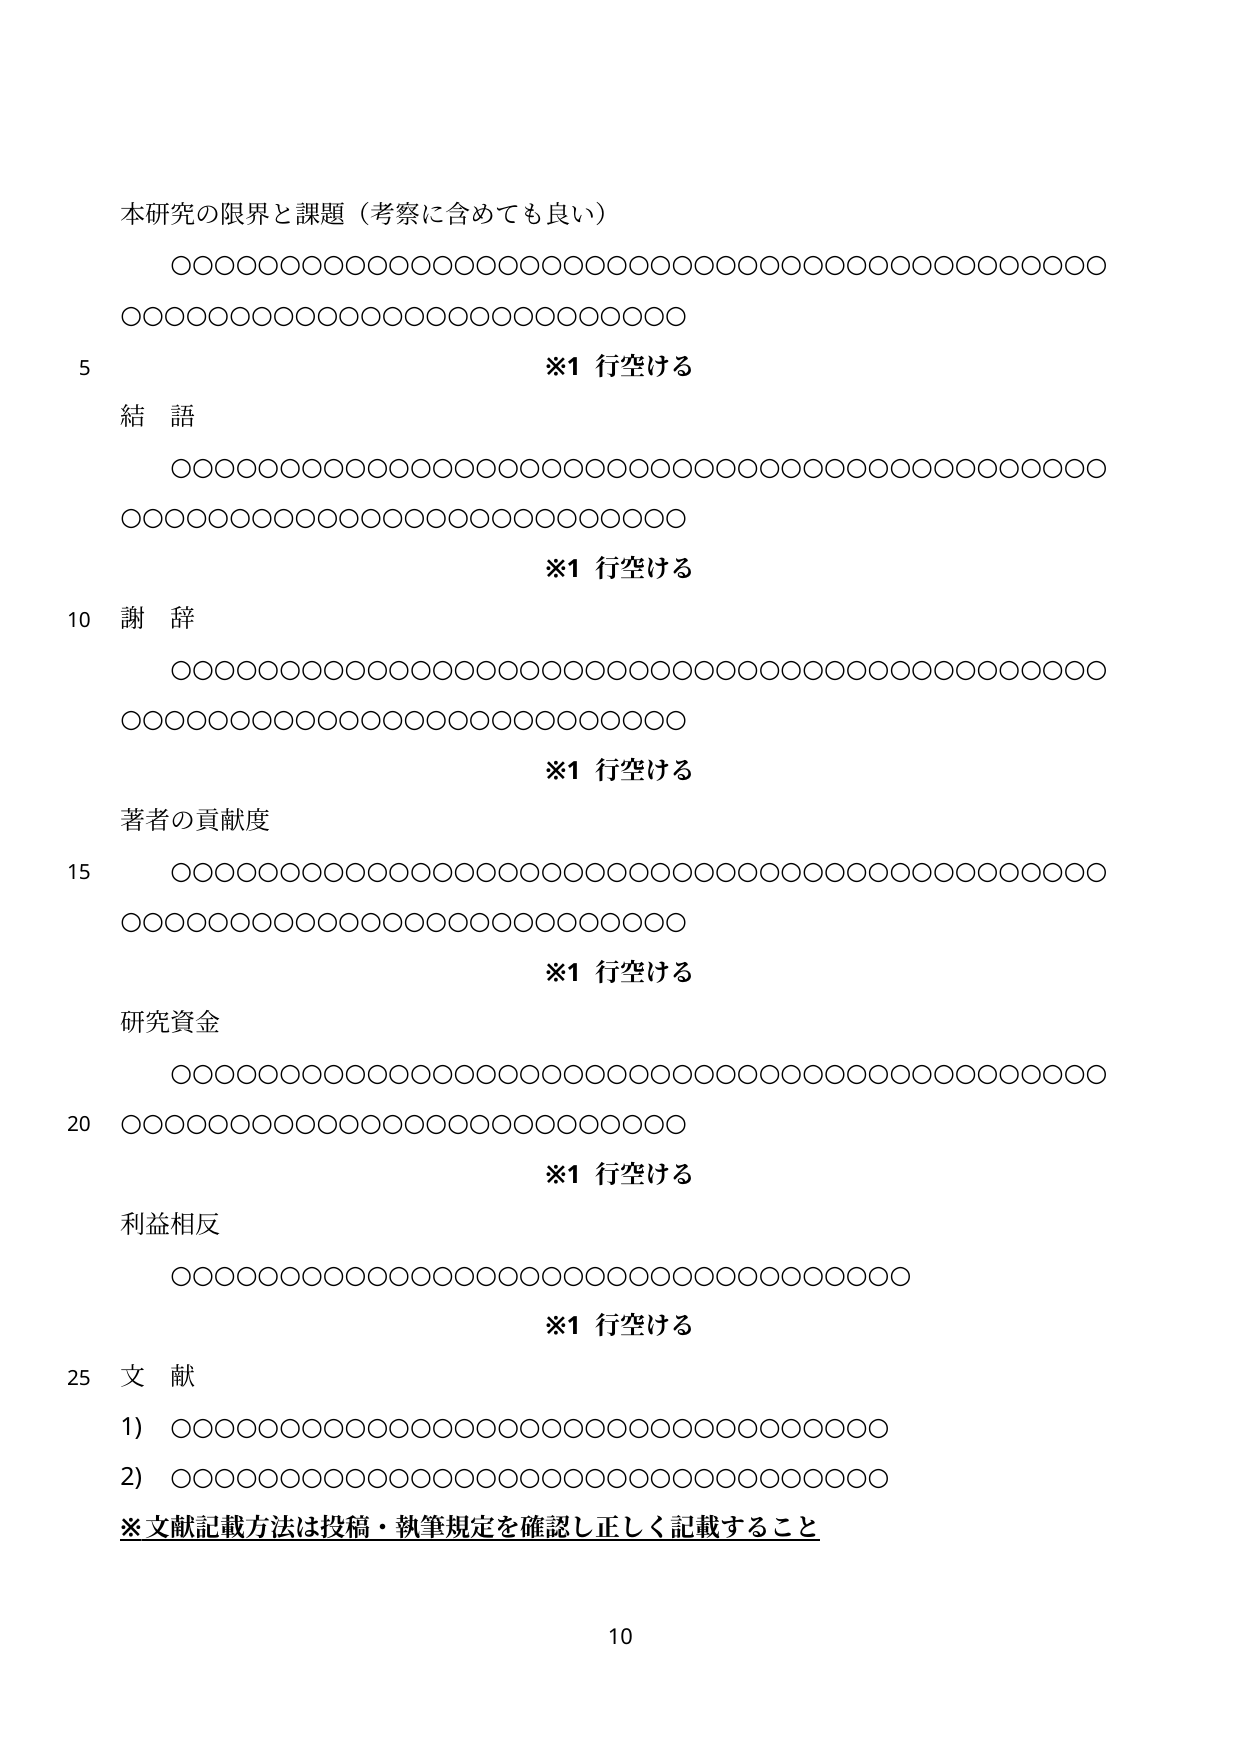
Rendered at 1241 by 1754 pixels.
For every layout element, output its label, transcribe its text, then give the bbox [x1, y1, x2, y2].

text 本研究の限界と課題（考察に含めても良い） [120, 187, 1120, 238]
text ※1行空ける [120, 1299, 1120, 1349]
text 利益相反 [120, 1198, 1120, 1248]
list ○○○○○○○○○○○○○○○○○○○○○○○○○○○○○○○○○ [120, 1400, 1120, 1450]
text ※1行空ける [120, 945, 1120, 996]
text ○○○○○○○○○○○○○○○○○○○○○○○○○○○○○○○○○○ [120, 1248, 1120, 1299]
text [120, 440, 1120, 541]
text 研究資金 [120, 996, 1120, 1046]
list ○○○○○○○○○○○○○○○○○○○○○○○○○○○○○○○○○ [120, 1450, 1120, 1501]
text 結 語 [120, 389, 1120, 440]
text ※文献記載方法は投稿・執筆規定を確認し正しく記載すること [120, 1501, 1120, 1551]
text 謝 辞 [120, 592, 1120, 642]
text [120, 238, 1120, 339]
text 著者の貢献度 [120, 794, 1120, 844]
text ○○○○○○○○○○○○○○○○○○○○○○○○○○○○○○○○○○○○○○○○○○○○○○○○○○○○○○○○○○○○○○○○○○○○○ [120, 844, 1120, 945]
text ※1行空ける [120, 1147, 1120, 1198]
text 文 献 [120, 1349, 1120, 1400]
text ※1行空ける [120, 339, 1120, 389]
text ○○○○○○○○○○○○○○○○○○○○○○○○○○○○○○○○○○○○○○○○○○○○○○○○○○○○○○○○○○○○○○○○○○○○○ [120, 642, 1120, 743]
text ※1行空ける [120, 541, 1120, 592]
text ※1行空ける [120, 743, 1120, 794]
text ○○○○○○○○○○○○○○○○○○○○○○○○○○○○○○○○○○○○○○○○○○○○○○○○○○○○○○○○○○○○○○○○○○○○○ [120, 1046, 1120, 1147]
